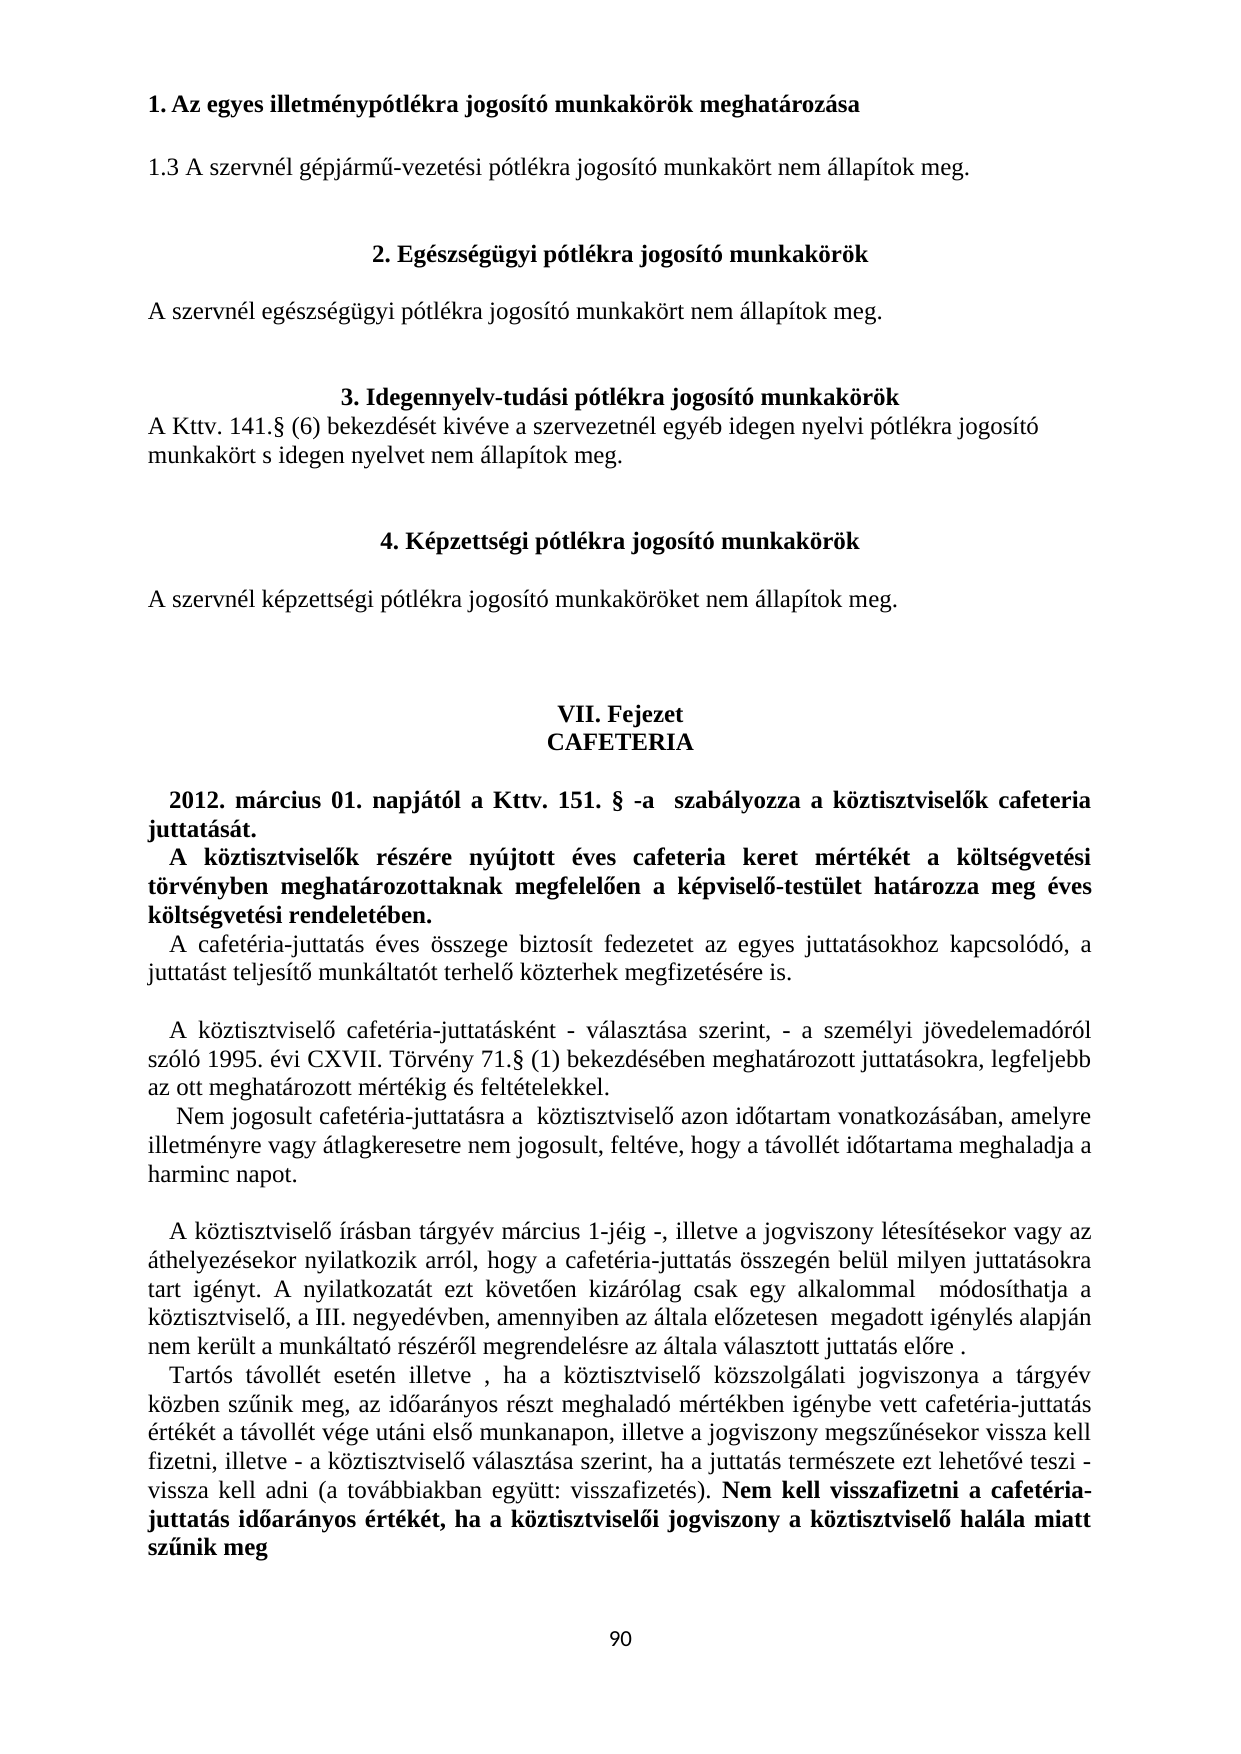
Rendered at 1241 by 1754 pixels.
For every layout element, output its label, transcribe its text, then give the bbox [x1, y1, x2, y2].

text 2. Egészségügyi pótlékra jogosító munkakörök [148, 239, 1092, 267]
text Nem jogosult cafetéria-juttatásra a köztisztviselő azon időtartam vonatkozásában, amelyre illetményre vagy átlagkeresetre nem jogosult, feltéve, hogy a távollét időtartama meghaladja a harminc napot. [148, 1101, 1092, 1187]
text szervnél gépjármű-vezetési pótlékra jogosító munkakört nem állapítok meg. [148, 152, 1092, 181]
text 1. Az egyes illetménypótlékra jogosító munkakörök meghatározása [148, 89, 1092, 117]
text 2012. március 01. napjától a Kttv. 151. § -a szabályozza a köztisztviselők cafeteria juttatását. [148, 785, 1092, 842]
text A cafetéria-juttatás éves összege biztosít fedezetet az egyes juttatásokhoz kapcsolódó, a juttatást teljesítő munkáltatót terhelő közterhek megfizetésére is. [148, 929, 1092, 986]
text 3. Idegennyelv-tudási pótlékra jogosító munkakörök [148, 382, 1092, 411]
text VII. Fejezet [148, 699, 1092, 727]
text A köztisztviselők részére nyújtott éves cafeteria keret mértékét a költségvetési törvényben meghatározottaknak megfelelően a képviselő-testület határozza meg éves költségvetési rendeletében. [148, 842, 1092, 929]
text Tartós távollét esetén illetve , ha a köztisztviselő közszolgálati jogviszonya a tárgyév közben szűnik meg, az időarányos részt meghaladó mértékben igénybe vett cafetéria-juttatás értékét a távollét vége utáni első munkanapon, illetve a jogviszony megszűnésekor vissza kell fizetni, illetve - a köztisztviselő választása szerint, ha a juttatás természete ezt lehetővé teszi - vissza kell adni (a továbbiakban együtt: visszafizetés). Nem kell visszafizetni a cafetéria-juttatás időarányos értékét, ha a köztisztviselői jogviszony a köztisztviselő halála miatt szűnik meg [148, 1360, 1092, 1561]
text CAFETERIA [148, 727, 1092, 756]
text 4. Képzettségi pótlékra jogosító munkakörök [148, 526, 1092, 555]
text A szervnél egészségügyi pótlékra jogosító munkakört nem állapítok meg. [148, 296, 1092, 325]
text A Kttv. 141.§ (6) bekezdését kivéve a szervezetnél egyéb idegen nyelvi pótlékra jogosító munkakört s idegen nyelvet nem állapítok meg. [148, 411, 1092, 469]
text A szervnél képzettségi pótlékra jogosító munkaköröket nem állapítok meg. [148, 584, 1092, 612]
text A köztisztviselő írásban tárgyév március 1-jéig -, illetve a jogviszony létesítésekor vagy az áthelyezésekor nyilatkozik arról, hogy a cafetéria-juttatás összegén belül milyen juttatásokra tart igényt. A nyilatkozatát ezt követően kizárólag csak egy alkalommal módosíthatja a köztisztviselő, a III. negyedévben, amennyiben az általa előzetesen megadott igénylés alapján nem került a munkáltató részéről megrendelésre az általa választott juttatás előre . [148, 1216, 1092, 1360]
text A köztisztviselő cafetéria-juttatásként - választása szerint, - a személyi jövedelemadóról szóló 1995. évi CXVII. Törvény 71.§ (1) bekezdésében meghatározott juttatásokra, legfeljebb az ott meghatározott mértékig és feltételekkel. [148, 1015, 1092, 1101]
